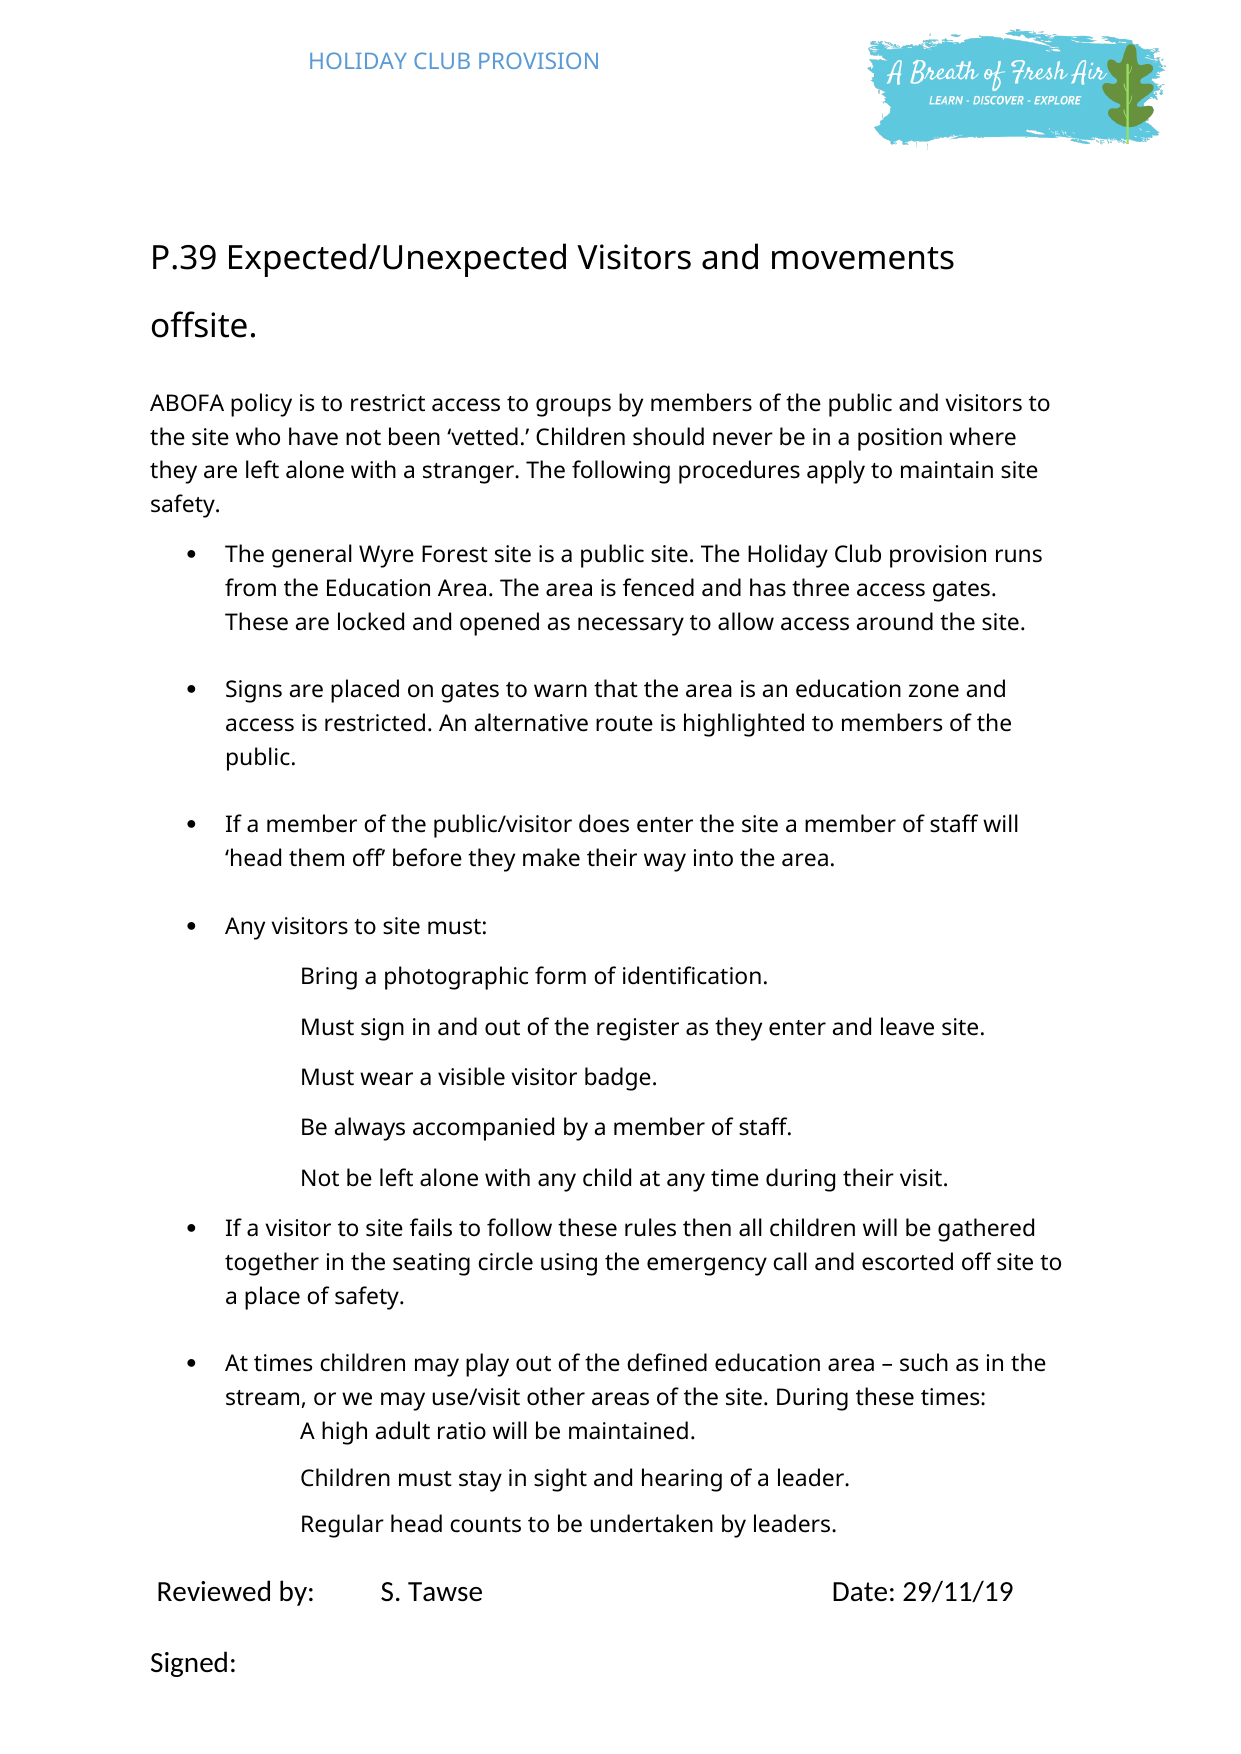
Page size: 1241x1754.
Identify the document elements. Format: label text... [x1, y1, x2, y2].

list Any visitors to site must: [187, 909, 1063, 941]
list A high adult ratio will be maintained. [225, 1414, 1063, 1446]
list If a member of the public/visitor does enter the site a member of staff will ‘head them off’ before they make their way into the area. [187, 808, 1063, 873]
text Must sign in and out of the register as they enter and leave site. [225, 1010, 1063, 1042]
text ABOFA policy is to restrict access to groups by members of the public and visitors to the site who have not been ‘vetted.’ Children should never be in a position where they are left alone with a stranger. The following procedures apply to maintain site safety. [150, 387, 1063, 519]
list If a visitor to site fails to follow these rules then all children will be gathered together in the seating circle using the emergency call and escorted off site to a place of safety. [187, 1212, 1063, 1311]
text Bring a photographic form of identification. [225, 960, 1063, 991]
text Be always accompanied by a member of staff. [225, 1111, 1063, 1142]
text Not be left alone with any child at any time during their visit. [225, 1162, 1063, 1193]
list The general Wyre Forest site is a public site. The Holiday Club provision runs from the Education Area. The area is fenced and has three access gates. These are locked and opened as necessary to allow access around the site. [187, 538, 1063, 637]
list At times children may play out of the defined education area – such as in the stream, or we may use/visit other areas of the site. During these times: [187, 1347, 1063, 1412]
text Must wear a visible visitor badge. [225, 1061, 1063, 1092]
text P.39 Expected/Unexpected Visitors and movements offsite. [150, 234, 1063, 347]
picture [862, 20, 1166, 155]
list Signs are placed on gates to warn that the area is an education zone and access is restricted. An alternative route is highlighted to members of the public. [187, 673, 1063, 772]
list Regular head counts to be undertaken by leaders. [225, 1508, 1063, 1539]
list Children must stay in sight and hearing of a leader. [225, 1461, 1063, 1493]
